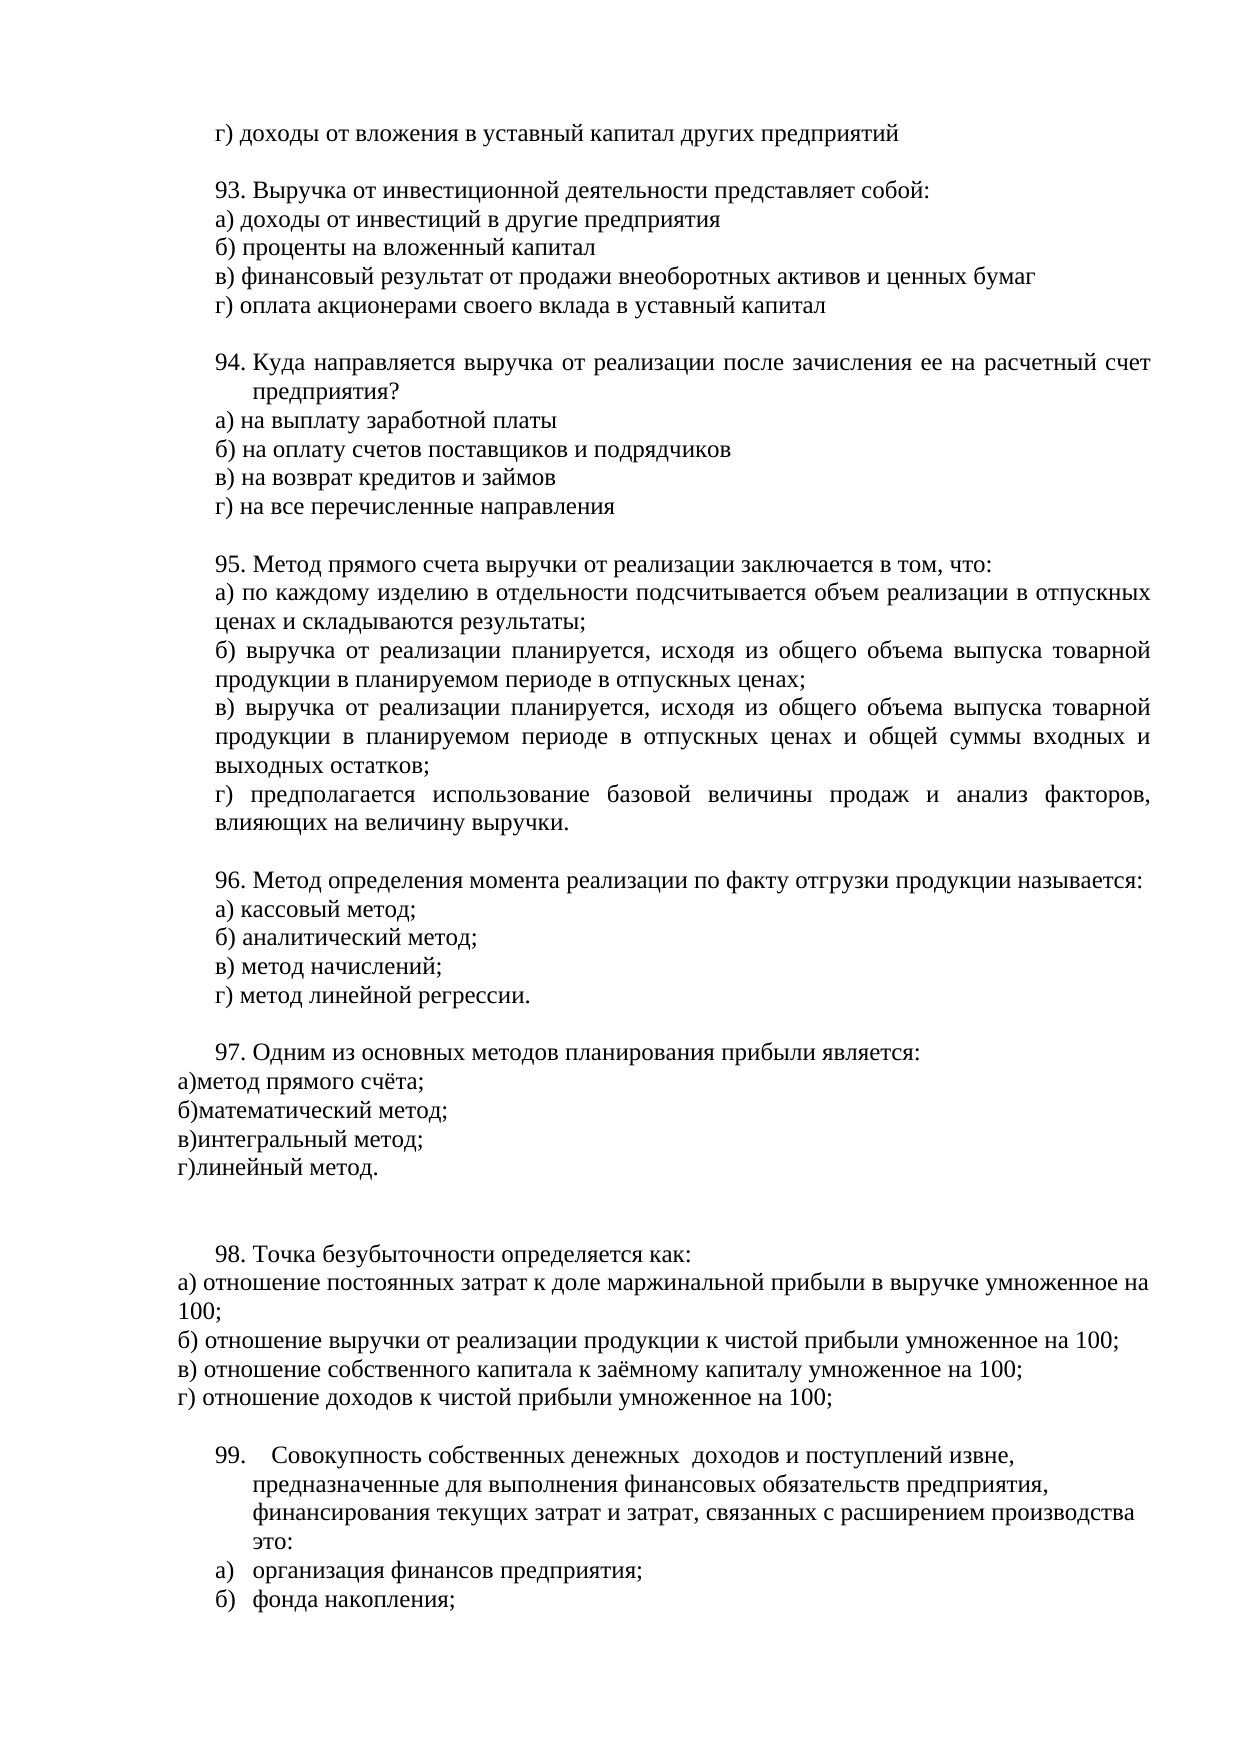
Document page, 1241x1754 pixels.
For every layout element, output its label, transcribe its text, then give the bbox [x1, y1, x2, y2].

text а)метод прямого счёта; [177, 1066, 1152, 1095]
text б) аналитический метод; [215, 922, 1152, 951]
text б) отношение выручки от реализации продукции к чистой прибыли умноженное на 100; [177, 1325, 1152, 1354]
text б)математический метод; [177, 1095, 1152, 1124]
text в) выручка от реализации планируется, исходя из общего объема выпуска товарной продукции в планируемом периоде в отпускных ценах и общей суммы входных и выходных остатков; [215, 692, 1152, 779]
text б) проценты на вложенный капитал [215, 232, 1152, 261]
text г) метод линейной регрессии. [215, 980, 1152, 1009]
text а) кассовый метод; [215, 894, 1152, 922]
text в) на возврат кредитов и займов [215, 462, 1152, 491]
list Метод определения момента реализации по факту отгрузки продукции называется: [215, 865, 1152, 894]
list Метод прямого счета выручки от реализации заключается в том, что: [215, 549, 1152, 577]
text в)интегральный метод; [177, 1124, 1152, 1152]
text в) отношение собственного капитала к заёмному капиталу умноженное на 100; [177, 1354, 1152, 1382]
text в) метод начислений; [215, 951, 1152, 980]
text а) доходы от инвестиций в другие предприятия [215, 204, 1152, 232]
text г) предполагается использование базовой величины продаж и анализ факторов, влияющих на величину выручки. [215, 779, 1152, 836]
text г) оплата акционерами своего вклада в уставный капитал [215, 290, 1152, 319]
text г)линейный метод. [177, 1152, 1152, 1181]
list Точка безубыточности определяется как: [215, 1239, 1152, 1267]
text г) доходы от вложения в уставный капитал других предприятий [215, 118, 1152, 147]
text б) на оплату счетов поставщиков и подрядчиков [215, 434, 1152, 462]
list Куда направляется выручка от реализации после зачисления ее на расчетный счет предприятия? [215, 347, 1152, 405]
list Совокупность собственных денежных доходов и поступлений извне, предназначенные для выполнения финансовых обязательств предприятия, финансирования текущих затрат и затрат, связанных с расширением производства это: [215, 1440, 1152, 1555]
text а) отношение постоянных затрат к доле маржинальной прибыли в выручке умноженное на 100; [177, 1267, 1152, 1325]
list фонда накопления; [215, 1584, 1152, 1612]
list Одним из основных методов планирования прибыли является: [215, 1037, 1152, 1066]
list Выручка от инвестиционной деятельности представляет собой: [215, 175, 1152, 204]
text г) на все перечисленные направления [215, 491, 1152, 520]
text б) выручка от реализации планируется, исходя из общего объема выпуска товарной продукции в планируемом периоде в отпускных ценах; [215, 635, 1152, 692]
text г) отношение доходов к чистой прибыли умноженное на 100; [177, 1382, 1152, 1411]
text в) финансовый результат от продажи внеоборотных активов и ценных бумаг [215, 261, 1152, 290]
list организация финансов предприятия; [215, 1555, 1152, 1584]
text а) на выплату заработной платы [215, 405, 1152, 434]
text а) по каждому изделию в отдельности подсчитывается объем реализации в отпускных ценах и складываются результаты; [215, 577, 1152, 635]
